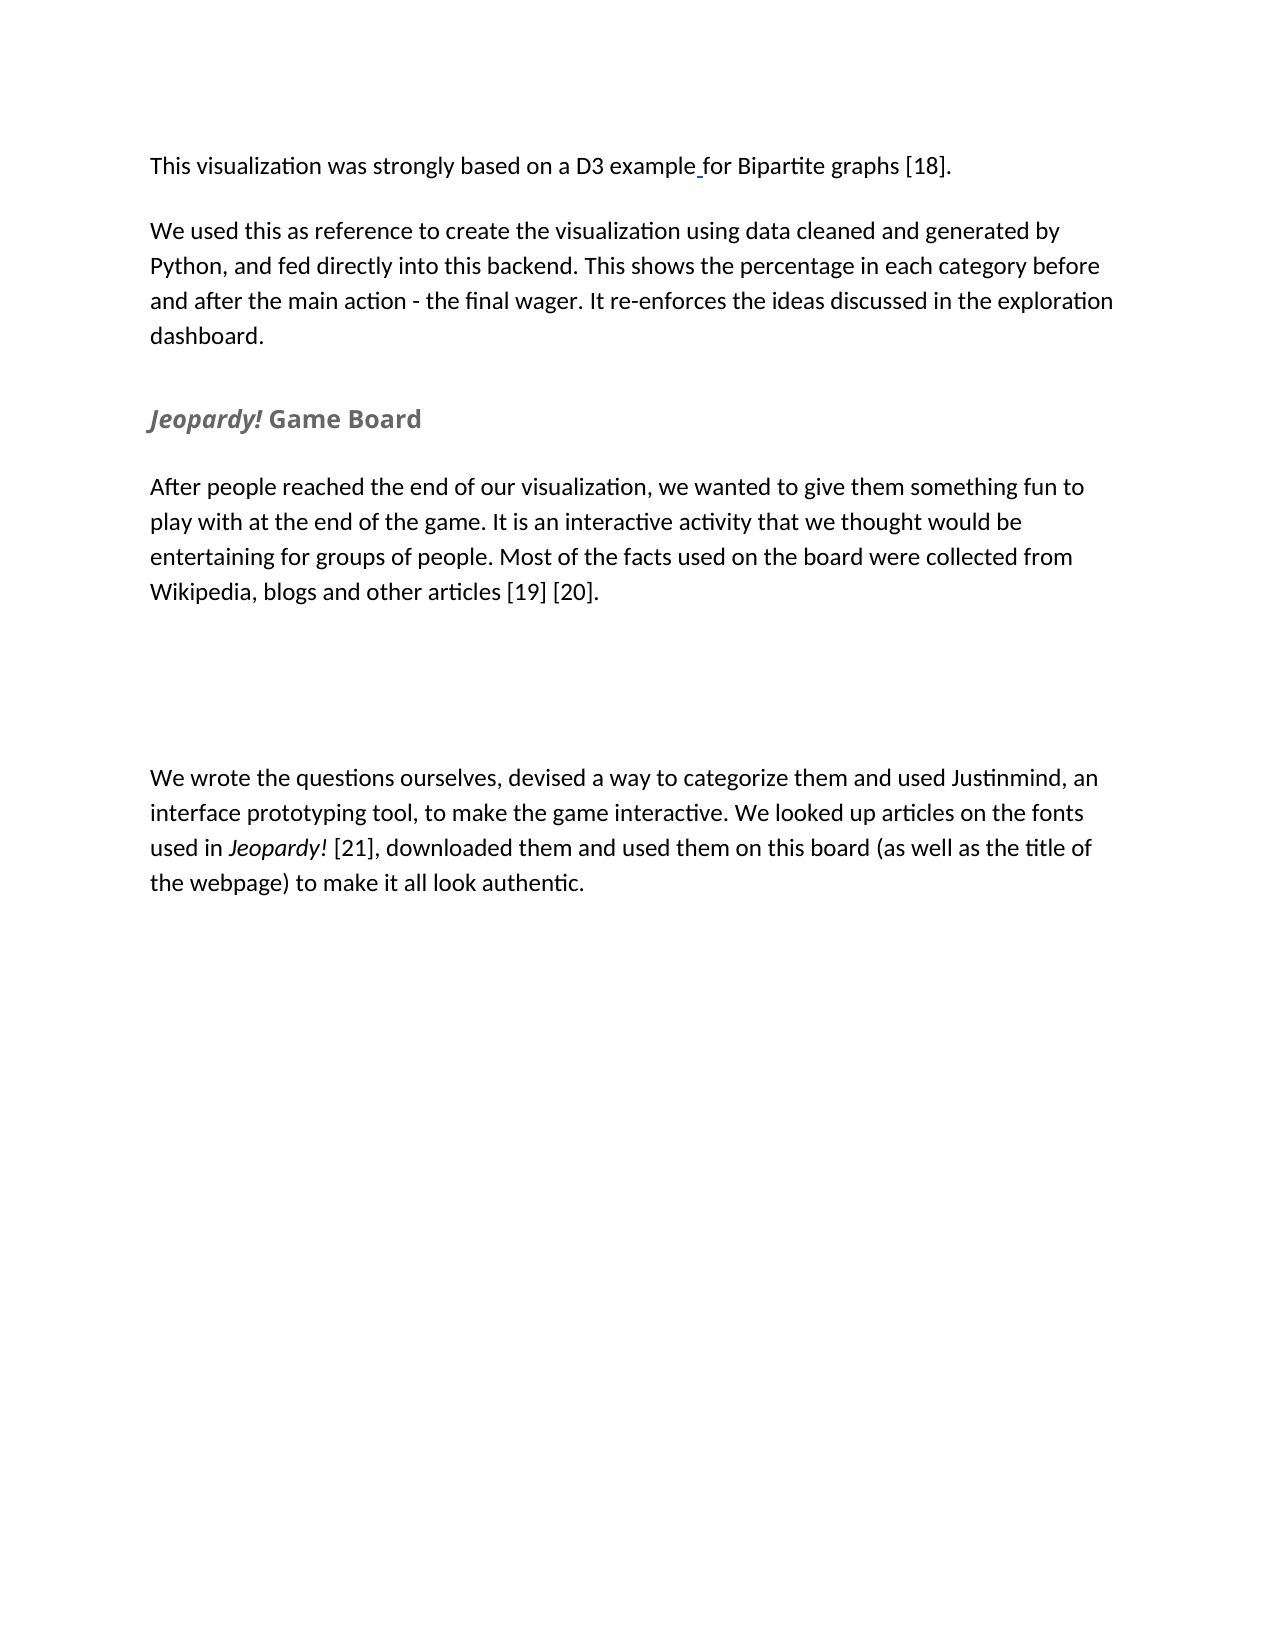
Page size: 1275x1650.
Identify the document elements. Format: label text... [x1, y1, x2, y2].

text This visualization was strongly based on a D3 example for Bipartite graphs [18]. [150, 150, 1125, 181]
text We used this as reference to create the visualization using data cleaned and generated by Python, and fed directly into this backend. This shows the percentage in each category before and after the main action - the final wager. It re-enforces the ideas discussed in the exploration dashboard. [150, 215, 1125, 351]
subtitle Jeopardy! Game Board [150, 402, 1125, 436]
text After people reached the end of our visualization, we wanted to give them something fun to play with at the end of the game. It is an interactive activity that we thought would be entertaining for groups of people. Most of the facts used on the board were collected from Wikipedia, blogs and other articles [19] [20]. [150, 471, 1125, 607]
text We wrote the questions ourselves, devised a way to categorize them and used Justinmind, an interface prototyping tool, to make the game interactive. We looked up articles on the fonts used in Jeopardy! [21], downloaded them and used them on this board (as well as the title of the webpage) to make it all look authentic. [150, 762, 1125, 898]
